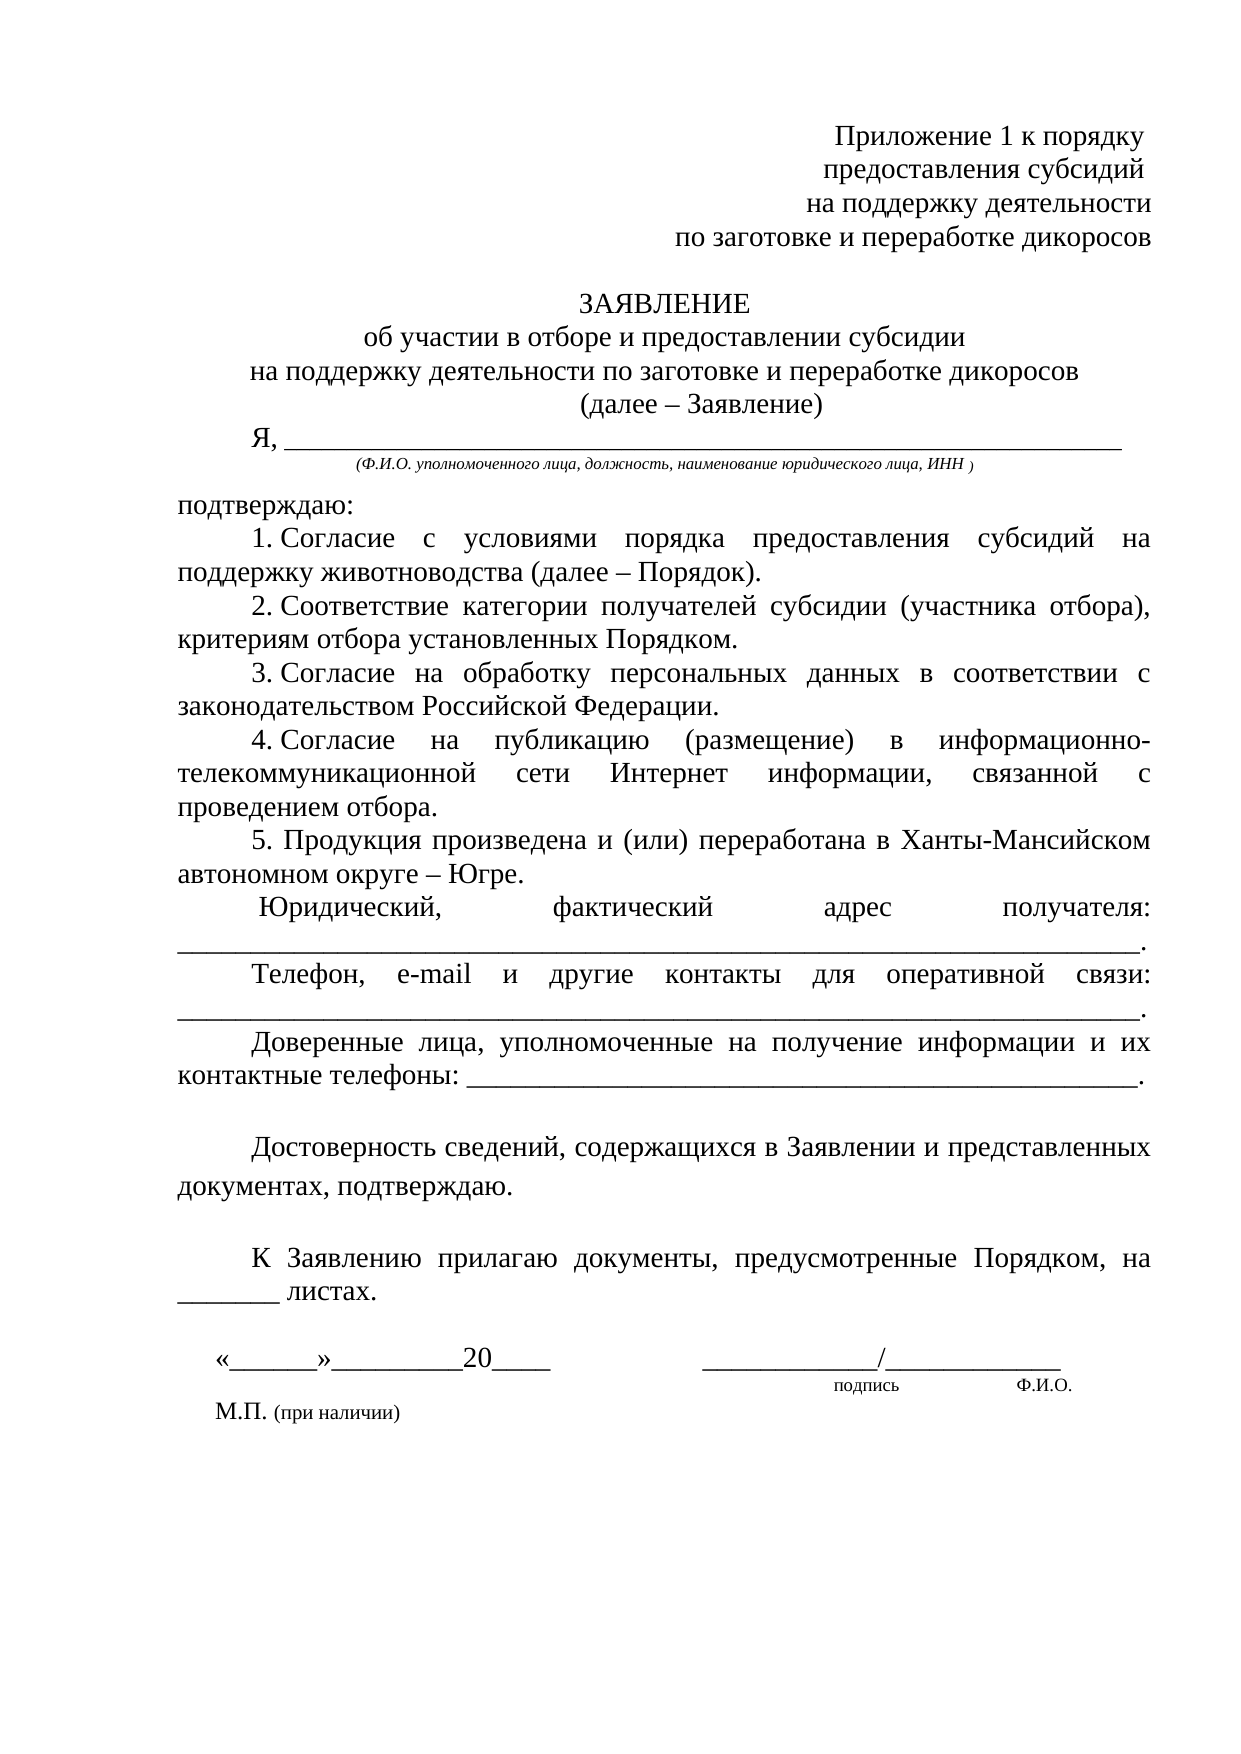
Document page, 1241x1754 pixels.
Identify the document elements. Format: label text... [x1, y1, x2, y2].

text ЗАЯВЛЕНИЕ [177, 286, 1152, 319]
text 5. Продукция произведена и (или) переработана в Ханты-Мансийском автономном округе – Югре. [177, 822, 1152, 889]
text Приложение 1 к порядку предоставления субсидий на поддержку деятельности [177, 118, 1152, 219]
text об участии в отборе и предоставлении субсидии [177, 319, 1152, 353]
text (далее – Заявление) [177, 386, 1152, 420]
text Юридический, фактический адрес получателя: __________________________________________________________________. [177, 889, 1152, 957]
text по заготовке и переработке дикоросов [177, 219, 1152, 252]
text (Ф.И.О. уполномоченного лица, должность, наименование юридического лица, ИНН ) [177, 453, 1152, 487]
text на поддержку деятельности по заготовке и переработке дикоросов [177, 353, 1152, 386]
text М.П. (при наличии) [177, 1396, 1152, 1424]
text К Заявлению прилагаю документы, предусмотренные Порядком, на _______ листах. [177, 1240, 1152, 1307]
text подтверждаю: [177, 487, 1152, 521]
text 4. Согласие на публикацию (размещение) в информационно-телекоммуникационной сети Интернет информации, связанной с проведением отбора. [177, 722, 1152, 822]
text Телефон, e-mail и другие контакты для оперативной связи: __________________________________________________________________. [177, 957, 1152, 1024]
text подпись Ф.И.О. [215, 1374, 1152, 1396]
text Доверенные лица, уполномоченные на получение информации и их контактные телефоны: ______________________________________________. [177, 1024, 1152, 1091]
text 2. Соответствие категории получателей субсидии (участника отбора), критериям отбора установленных Порядком. [177, 588, 1152, 655]
text 1. Согласие с условиями порядка предоставления субсидий на поддержку животноводства (далее – Порядок). [177, 521, 1152, 588]
text 3. Согласие на обработку персональных данных в соответствии с законодательством Российской Федерации. [177, 655, 1152, 722]
text Достоверность сведений, содержащихся в Заявлении и представленных документах, подтверждаю. [177, 1129, 1152, 1201]
text Я, ___________________________________________________________________ [177, 420, 1152, 453]
text «______»_________20____ ____________/____________ [215, 1341, 1152, 1374]
